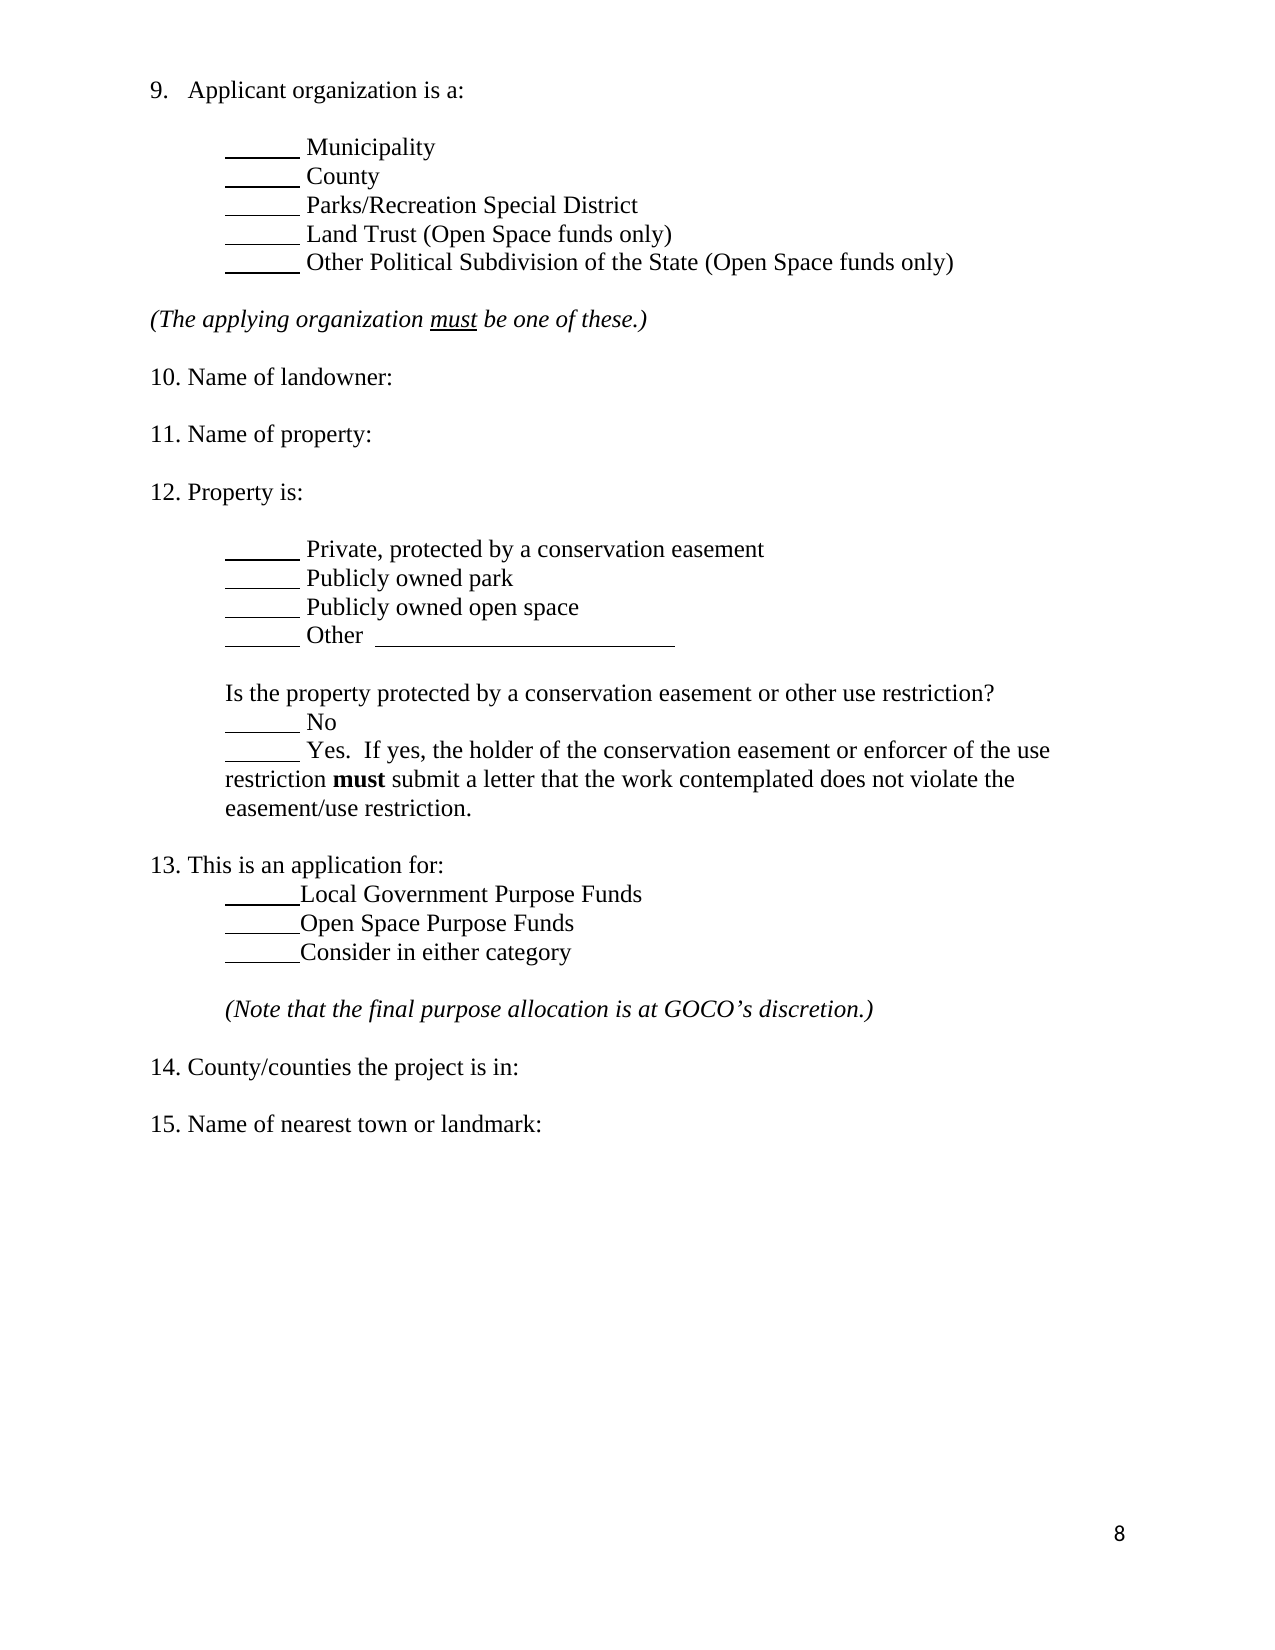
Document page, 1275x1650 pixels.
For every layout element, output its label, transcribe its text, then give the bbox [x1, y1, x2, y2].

text (Note that the final purpose allocation is at GOCO’s discretion.) [187, 994, 1125, 1023]
text County [187, 161, 1125, 190]
text No [150, 707, 1125, 736]
text Yes. If yes, the holder of the conservation easement or enforcer of the use restriction must submit a letter that the work contemplated does not violate the easement/use restriction. [225, 736, 1125, 822]
text Is the property protected by a conservation easement or other use restriction? [225, 678, 1125, 707]
list Name of property: [150, 419, 1125, 448]
list Applicant organization is a: [150, 75, 1125, 104]
text Private, protected by a conservation easement [187, 534, 1125, 563]
text (The applying organization must be one of these.) [150, 304, 1125, 333]
list Property is: [150, 477, 1125, 506]
text Local Government Purpose Funds [187, 879, 1125, 908]
text Consider in either category [187, 937, 1125, 966]
text Municipality [187, 132, 1125, 161]
list Name of nearest town or landmark: [150, 1109, 1125, 1138]
list This is an application for: [150, 851, 1125, 879]
list Name of landowner: [150, 362, 1125, 391]
text Other [150, 621, 1125, 649]
text Parks/Recreation Special District [187, 190, 1125, 219]
text Publicly owned park [187, 563, 1125, 592]
text Open Space Purpose Funds [187, 908, 1125, 937]
text Publicly owned open space [187, 592, 1125, 621]
text Land Trust (Open Space funds only) [187, 219, 1125, 247]
text Other Political Subdivision of the State (Open Space funds only) [187, 247, 1125, 276]
list County/counties the project is in: [150, 1052, 1125, 1081]
